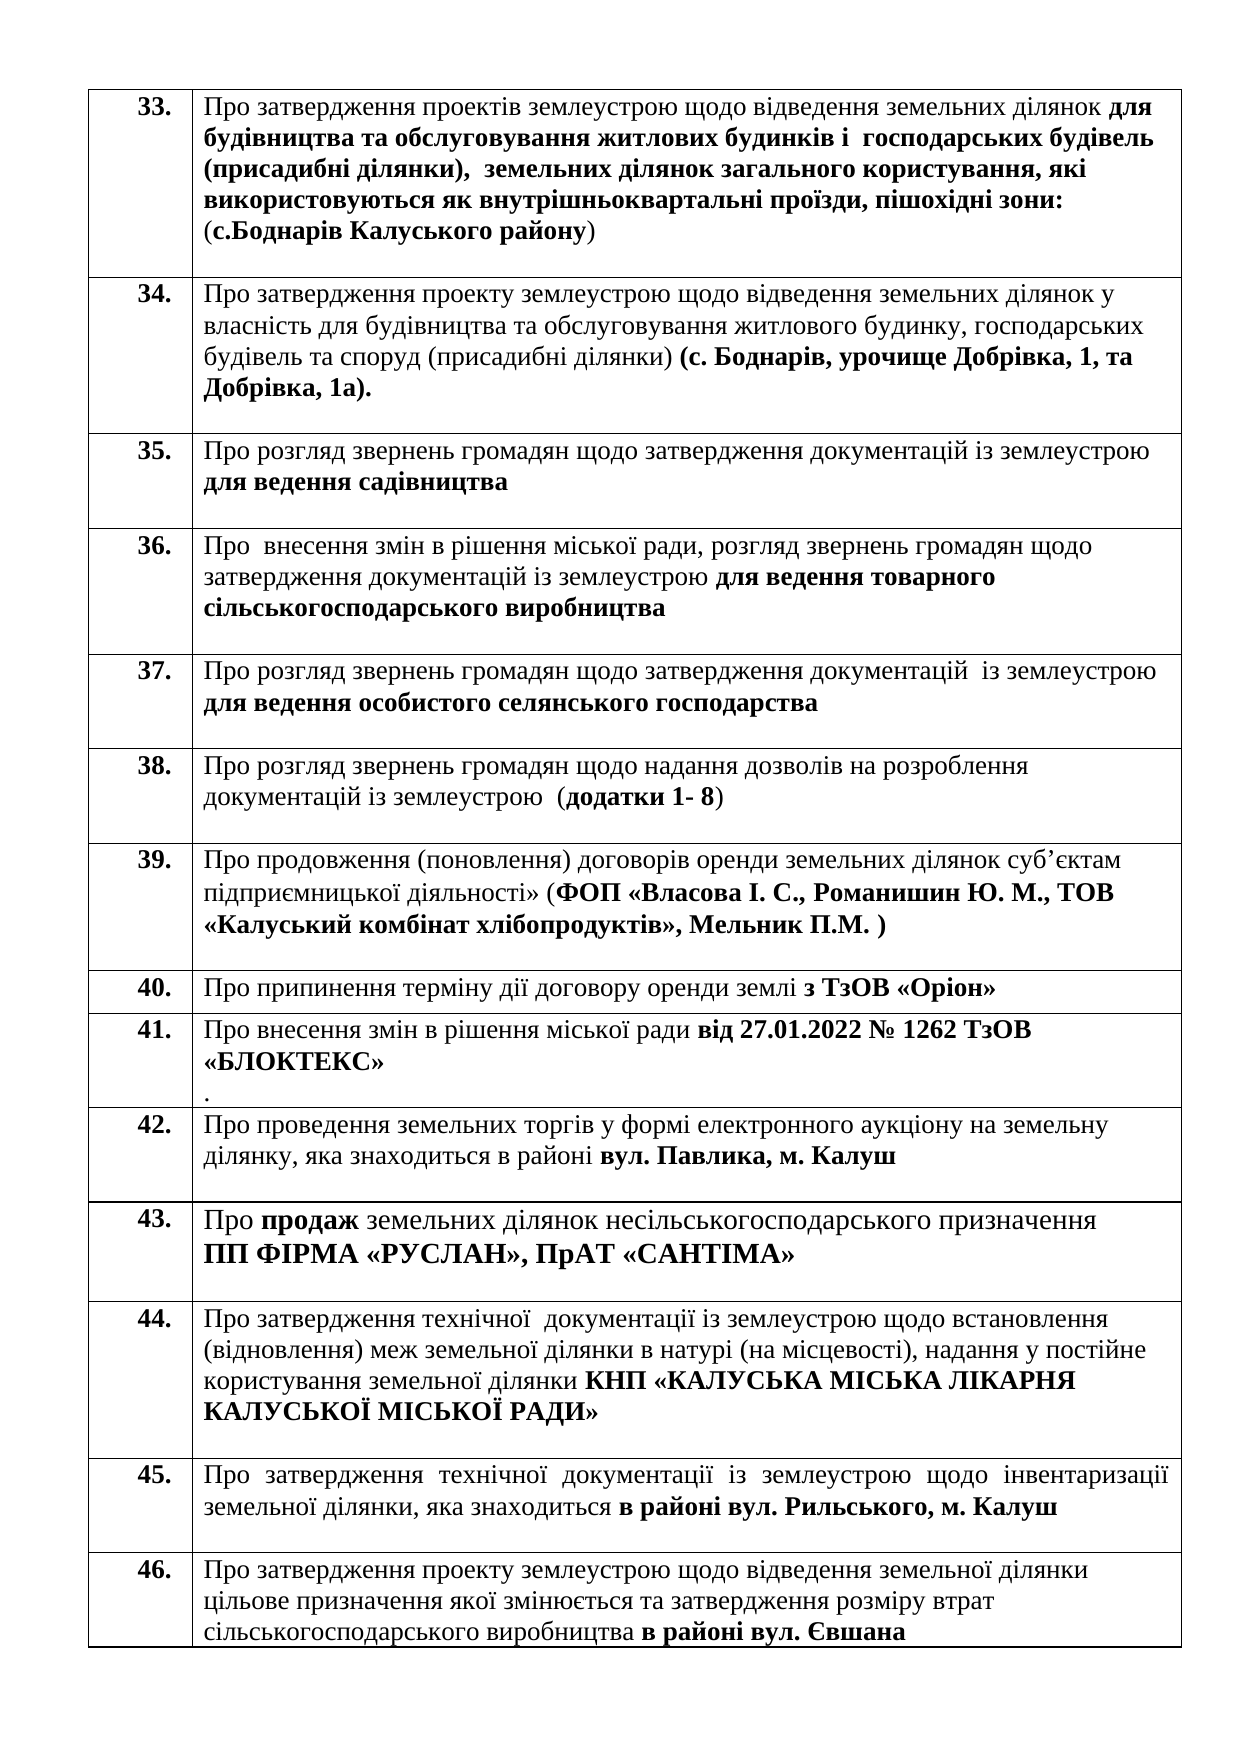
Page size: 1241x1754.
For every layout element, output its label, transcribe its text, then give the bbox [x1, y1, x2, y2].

table_cell [89, 1014, 192, 1107]
table_cell [89, 655, 192, 748]
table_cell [193, 1553, 1181, 1646]
table_cell Про продаж земельних ділянок несільськогосподарського призначення ПП ФІРМА «РУСЛАН», ПрАТ «САНТІМА» [193, 1203, 1181, 1301]
table_cell [89, 1553, 192, 1646]
table_cell Про проведення земельних торгів у формі електронного аукціону на земельну ділянку, яка знаходиться в районі вул. Павлика, м. Калуш [193, 1108, 1181, 1201]
table_cell Про внесення змін в рішення міської ради від 27.01.2022 № 1262 ТзОВ «БЛОКТЕКС» . [193, 1014, 1181, 1107]
table_cell [89, 90, 192, 277]
table_cell [89, 1302, 192, 1457]
table_cell [89, 1459, 192, 1552]
table_cell Про затвердження технічної документації із землеустрою щодо встановлення (відновлення) меж земельної ділянки в натурі (на місцевості), надання у постійне користування земельної ділянки КНП «КАЛУСЬКА МІСЬКА ЛІКАРНЯ КАЛУСЬКОЇ МІСЬКОЇ РАДИ» [193, 1302, 1181, 1457]
table_cell [89, 529, 192, 653]
table_cell Про розгляд звернень громадян щодо затвердження документацій із землеустрою для ведення особистого селянського господарства [193, 655, 1181, 748]
table_cell [89, 434, 192, 528]
table_cell [89, 278, 192, 433]
table_cell Про розгляд звернень громадян щодо надання дозволів на розроблення документацій із землеустрою (додатки 1- 8) [193, 749, 1181, 842]
table_cell [89, 1203, 192, 1301]
table_cell Про припинення терміну дії договору оренди землі з ТзОВ «Оріон» [193, 971, 1181, 1012]
table_cell [89, 1108, 192, 1201]
table_cell Про затвердження проектів землеустрою щодо відведення земельних ділянок для будiвництва та обслуговування житлових будинкiв i господаpських будiвель (пpисадибні дiлянки), земельних ділянок загального користування, які використовуються як внутрішньоквартальні проїзди, пішохідні зони: (с.Боднарів Калуського району) [193, 90, 1181, 277]
table_cell [89, 971, 192, 1012]
table_cell Про розгляд звернень громадян щодо затвердження документацій із землеустрою для ведення садівництва [193, 434, 1181, 528]
table_cell [89, 749, 192, 842]
table_cell [89, 844, 192, 970]
table_cell Про затвердження проекту землеустрою щодо відведення земельних ділянок у власність для будівництва та обслуговування житлового будинку, господарських будівель та споруд (присадибні ділянки) (с. Боднарів, урочище Добрівка, 1, та Добрівка, 1а). [193, 278, 1181, 433]
table_cell Про внесення змін в рішення міської ради, розгляд звернень громадян щодо затвердження документацій із землеустрою для ведення товарного сільськогосподарського виробництва [193, 529, 1181, 653]
table_cell Про продовження (поновлення) договорів оренди земельних ділянок суб’єктам підприємницької діяльності» (ФОП «Власова І. С., Романишин Ю. М., ТОВ «Калуський комбінат хлібопродуктів», Мельник П.М. ) [193, 844, 1181, 970]
table_cell Про затвердження технічної документації із землеустрою щодо інвентаризації земельної ділянки, яка знаходиться в районі вул. Рильського, м. Калуш [193, 1459, 1181, 1552]
